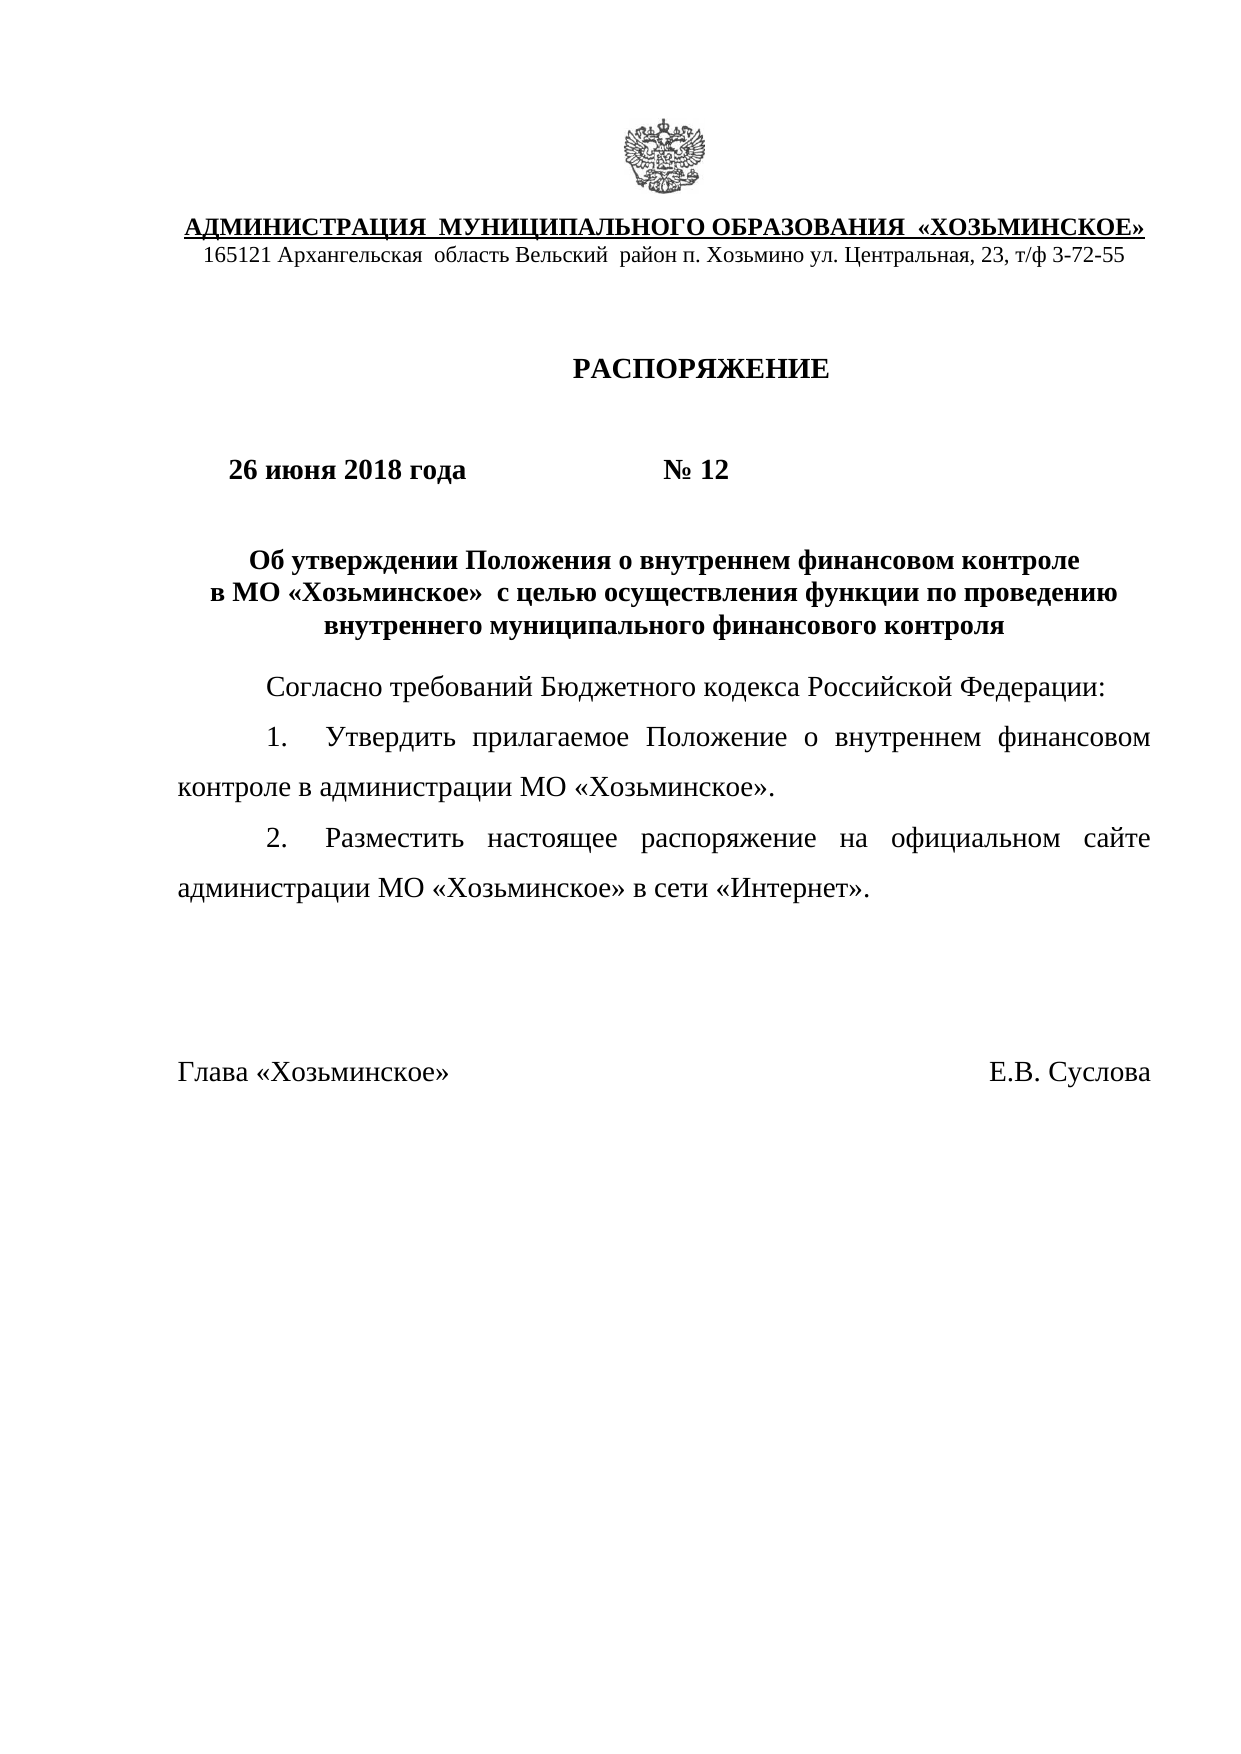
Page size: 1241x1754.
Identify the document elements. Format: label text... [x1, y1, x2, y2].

list Разместить настоящее распоряжение на официальном сайте администрации МО «Хозьминское» в сети «Интернет». [177, 820, 1152, 904]
text в МО «Хозьминское» с целью осуществления функции по проведению внутреннего муниципального финансового контроля [177, 575, 1152, 640]
text 165121 Архангельская область Вельский район п. Хозьмино ул. Центральная, 23, т/ф 3-72-55 [177, 241, 1152, 267]
picture [623, 118, 705, 194]
list Утвердить прилагаемое Положение о внутреннем финансовом контроле в администрации МО «Хозьминское». [177, 719, 1152, 803]
text Об утверждении Положения о внутреннем финансовом контроле [177, 543, 1152, 575]
text Согласно требований Бюджетного кодекса Российской Федерации: [177, 669, 1152, 702]
text Глава «Хозьминское» Е.В. Суслова [177, 1054, 1152, 1088]
text РАСПОРЯЖЕНИЕ [177, 351, 1152, 385]
text АДМИНИСТРАЦИЯ МУНИЦИПАЛЬНОГО ОБРАЗОВАНИЯ «ХОЗЬМИНСКОЕ» [177, 212, 1152, 241]
text 26 июня 2018 года № 12 [177, 452, 1152, 485]
